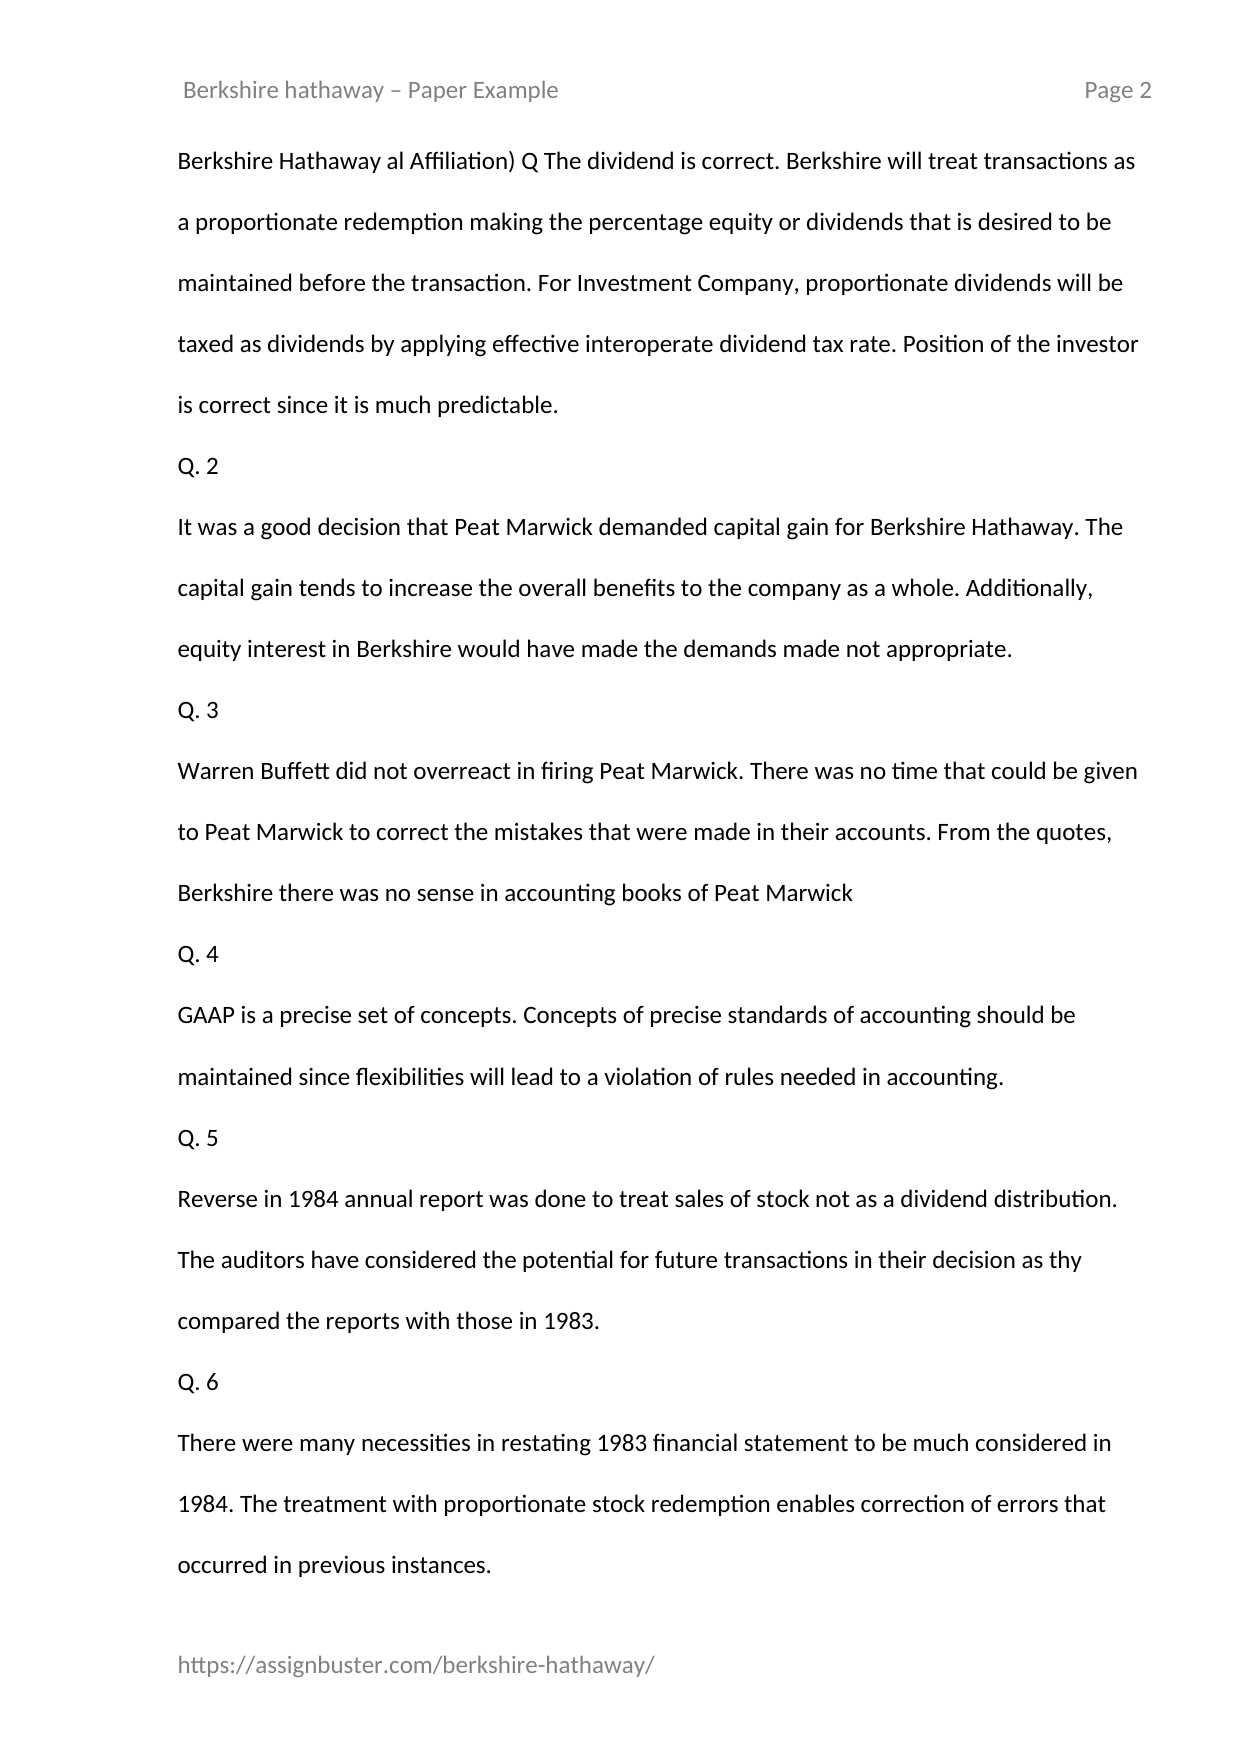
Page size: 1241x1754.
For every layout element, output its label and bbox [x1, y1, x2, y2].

text [177, 145, 1152, 1579]
